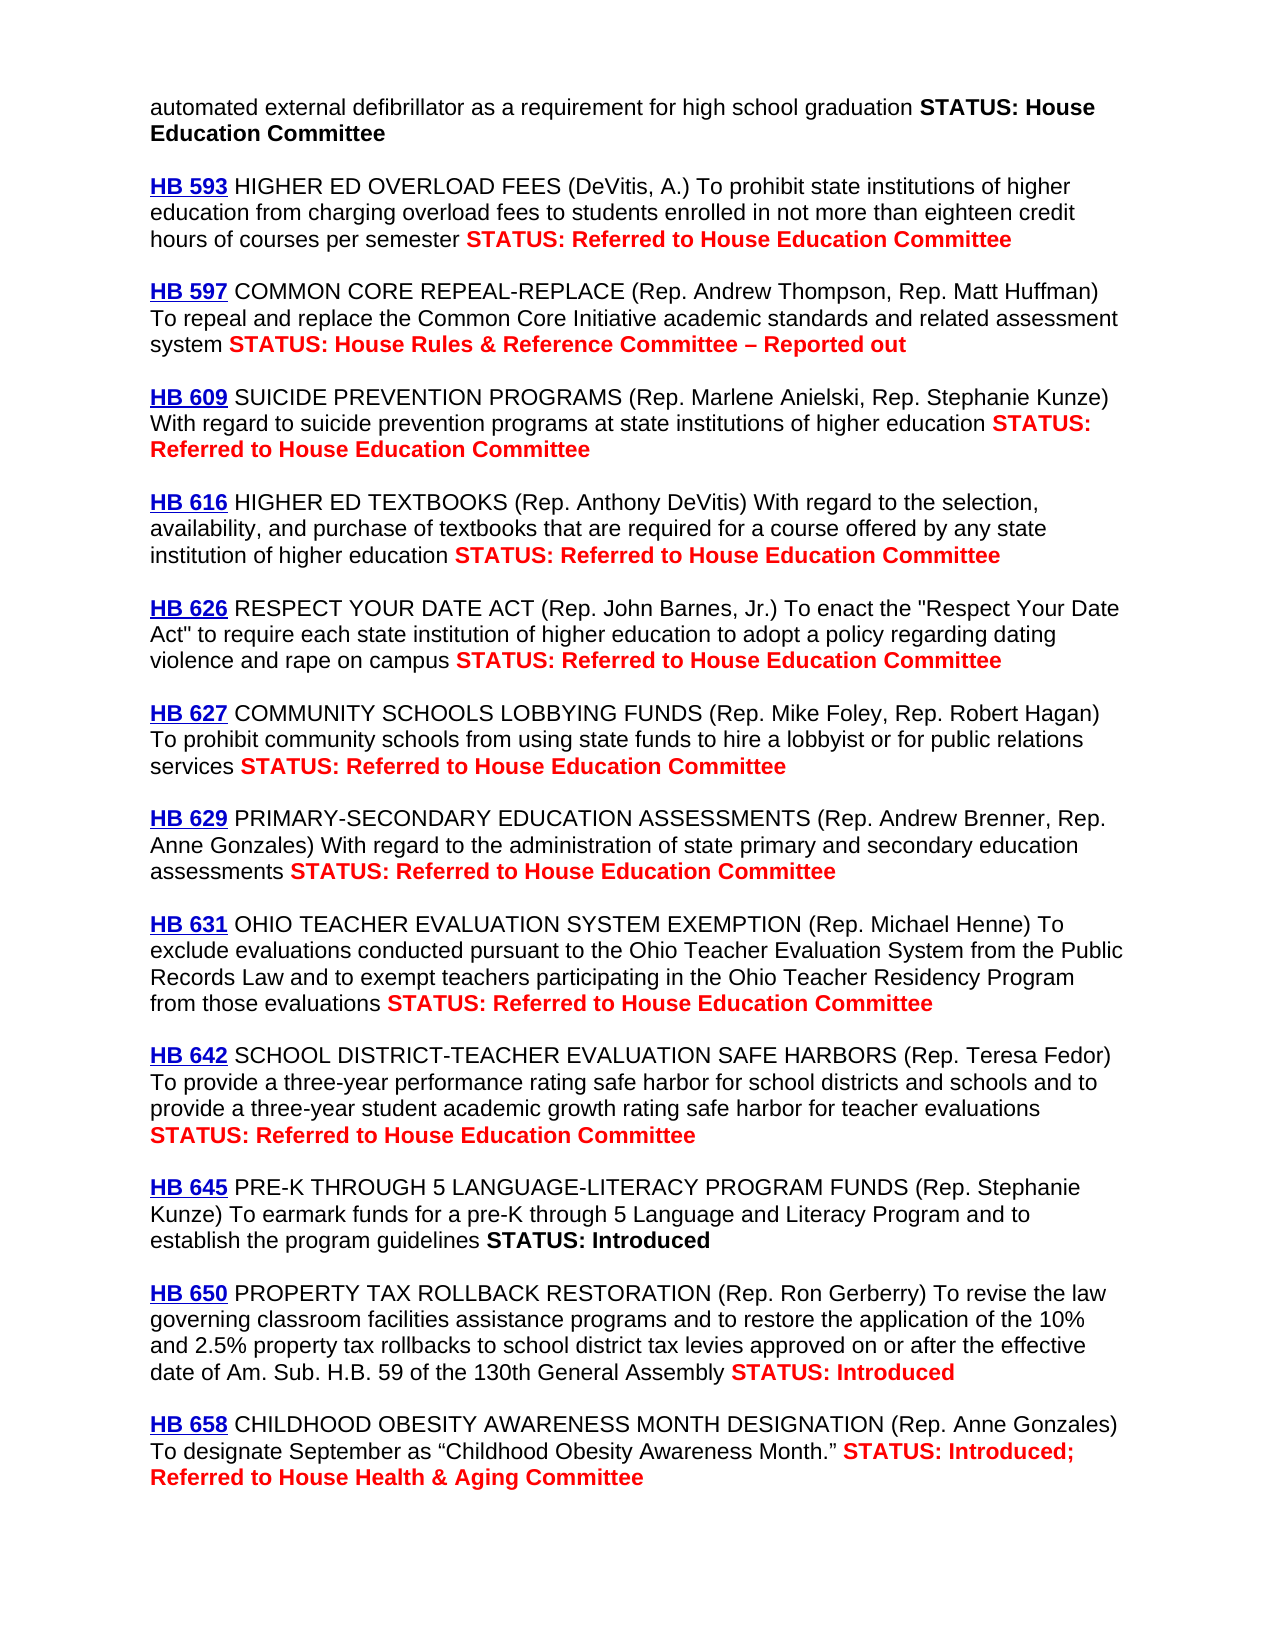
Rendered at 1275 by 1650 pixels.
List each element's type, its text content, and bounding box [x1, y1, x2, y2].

text HB 642 SCHOOL DISTRICT-TEACHER EVALUATION SAFE HARBORS (Rep. Teresa Fedor) To provide a three-year performance rating safe harbor for school districts and schools and to provide a three-year student academic growth rating safe harbor for teacher evaluations STATUS: Referred to House Education Committee [150, 1042, 1125, 1148]
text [150, 94, 1125, 146]
text HB 609 SUICIDE PREVENTION PROGRAMS (Rep. Marlene Anielski, Rep. Stephanie Kunze) With regard to suicide prevention programs at state institutions of higher education STATUS: Referred to House Education Committee [150, 384, 1125, 463]
text HB 658 CHILDHOOD OBESITY AWARENESS MONTH DESIGNATION (Rep. Anne Gonzales) To designate September as “Childhood Obesity Awareness Month.” STATUS: Introduced; Referred to House Health & Aging Committee [150, 1411, 1125, 1491]
text HB 629 PRIMARY-SECONDARY EDUCATION ASSESSMENTS (Rep. Andrew Brenner, Rep. Anne Gonzales) With regard to the administration of state primary and secondary education assessments STATUS: Referred to House Education Committee [150, 805, 1125, 884]
text HB 650 PROPERTY TAX ROLLBACK RESTORATION (Rep. Ron Gerberry) To revise the law governing classroom facilities assistance programs and to restore the application of the 10% and 2.5% property tax rollbacks to school district tax levies approved on or after the effective date of Am. Sub. H.B. 59 of the 130th General Assembly STATUS: Introduced [150, 1280, 1125, 1385]
text HB 626 RESPECT YOUR DATE ACT (Rep. John Barnes, Jr.) To enact the "Respect Your Date Act" to require each state institution of higher education to adopt a policy regarding dating violence and rape on campus STATUS: Referred to House Education Committee [150, 594, 1125, 673]
text HB 597 COMMON CORE REPEAL-REPLACE (Rep. Andrew Thompson, Rep. Matt Huffman) To repeal and replace the Common Core Initiative academic standards and related assessment system STATUS: House Rules & Reference Committee – Reported out [150, 278, 1125, 357]
text HB 616 HIGHER ED TEXTBOOKS (Rep. Anthony DeVitis) With regard to the selection, availability, and purchase of textbooks that are required for a course offered by any state institution of higher education STATUS: Referred to House Education Committee [150, 489, 1125, 568]
text HB 593 HIGHER ED OVERLOAD FEES (DeVitis, A.) To prohibit state institutions of higher education from charging overload fees to students enrolled in not more than eighteen credit hours of courses per semester STATUS: Referred to House Education Committee [150, 173, 1125, 252]
text HB 631 OHIO TEACHER EVALUATION SYSTEM EXEMPTION (Rep. Michael Henne) To exclude evaluations conducted pursuant to the Ohio Teacher Evaluation System from the Public Records Law and to exempt teachers participating in the Ohio Teacher Residency Program from those evaluations STATUS: Referred to House Education Committee [150, 911, 1125, 1016]
text HB 645 PRE-K THROUGH 5 LANGUAGE-LITERACY PROGRAM FUNDS (Rep. Stephanie Kunze) To earmark funds for a pre-K through 5 Language and Literacy Program and to establish the program guidelines STATUS: Introduced [150, 1174, 1125, 1253]
text HB 627 COMMUNITY SCHOOLS LOBBYING FUNDS (Rep. Mike Foley, Rep. Robert Hagan) To prohibit community schools from using state funds to hire a lobbyist or for public relations services STATUS: Referred to House Education Committee [150, 700, 1125, 779]
